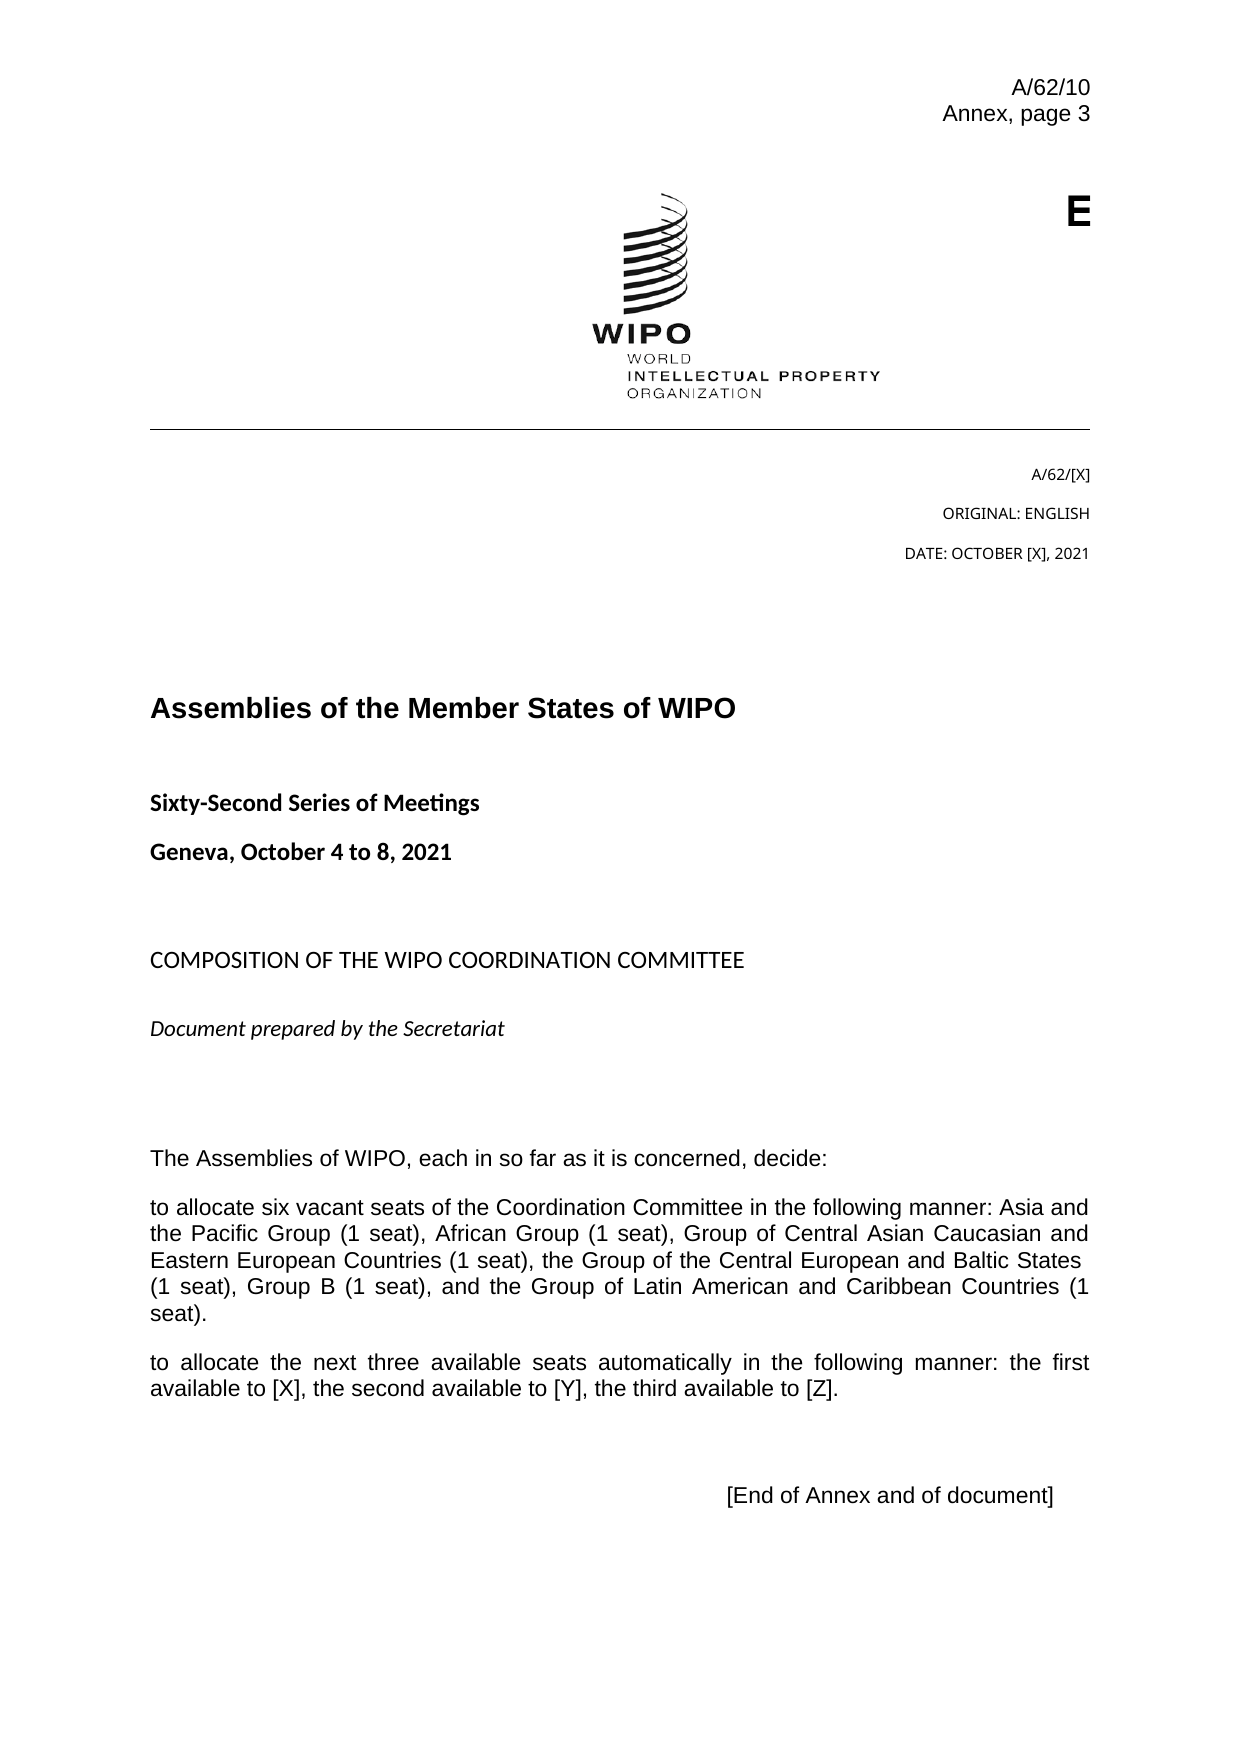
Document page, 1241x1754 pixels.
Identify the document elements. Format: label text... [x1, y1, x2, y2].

picture [591, 187, 1091, 402]
text Sixty-Second Series of Meetings [150, 787, 1090, 817]
text [End of Annex and of document] [726, 1482, 1090, 1508]
text DATE: OCTOBER [X], 2021 [150, 543, 1090, 564]
text The Assemblies of WIPO, each in so far as it is concerned, decide: [150, 1145, 1090, 1171]
text Document prepared by the Secretariat [150, 1014, 1090, 1043]
text A/62/[X] [150, 430, 1090, 485]
text Geneva, October 4 to 8, 2021 [150, 836, 1090, 867]
text to allocate six vacant seats of the Coordination Committee in the following manner: Asia and the Pacific Group (1 seat), African Group (1 seat), Group of Central Asian Caucasian and Eastern European Countries (1 seat), the Group of the Central European and Baltic States (1 seat), Group B (1 seat), and the Group of Latin American and Caribbean Countries (1 seat). [150, 1194, 1090, 1326]
text Assemblies of the Member States of WIPO [150, 691, 1090, 724]
text to allocate the next three available seats automatically in the following manner: the first available to [X], the second available to [Y], the third available to [Z]. [150, 1349, 1090, 1401]
text composition of the WIPO Coordination Committee [150, 944, 1090, 975]
text ORIGINAL: English [150, 503, 1090, 524]
